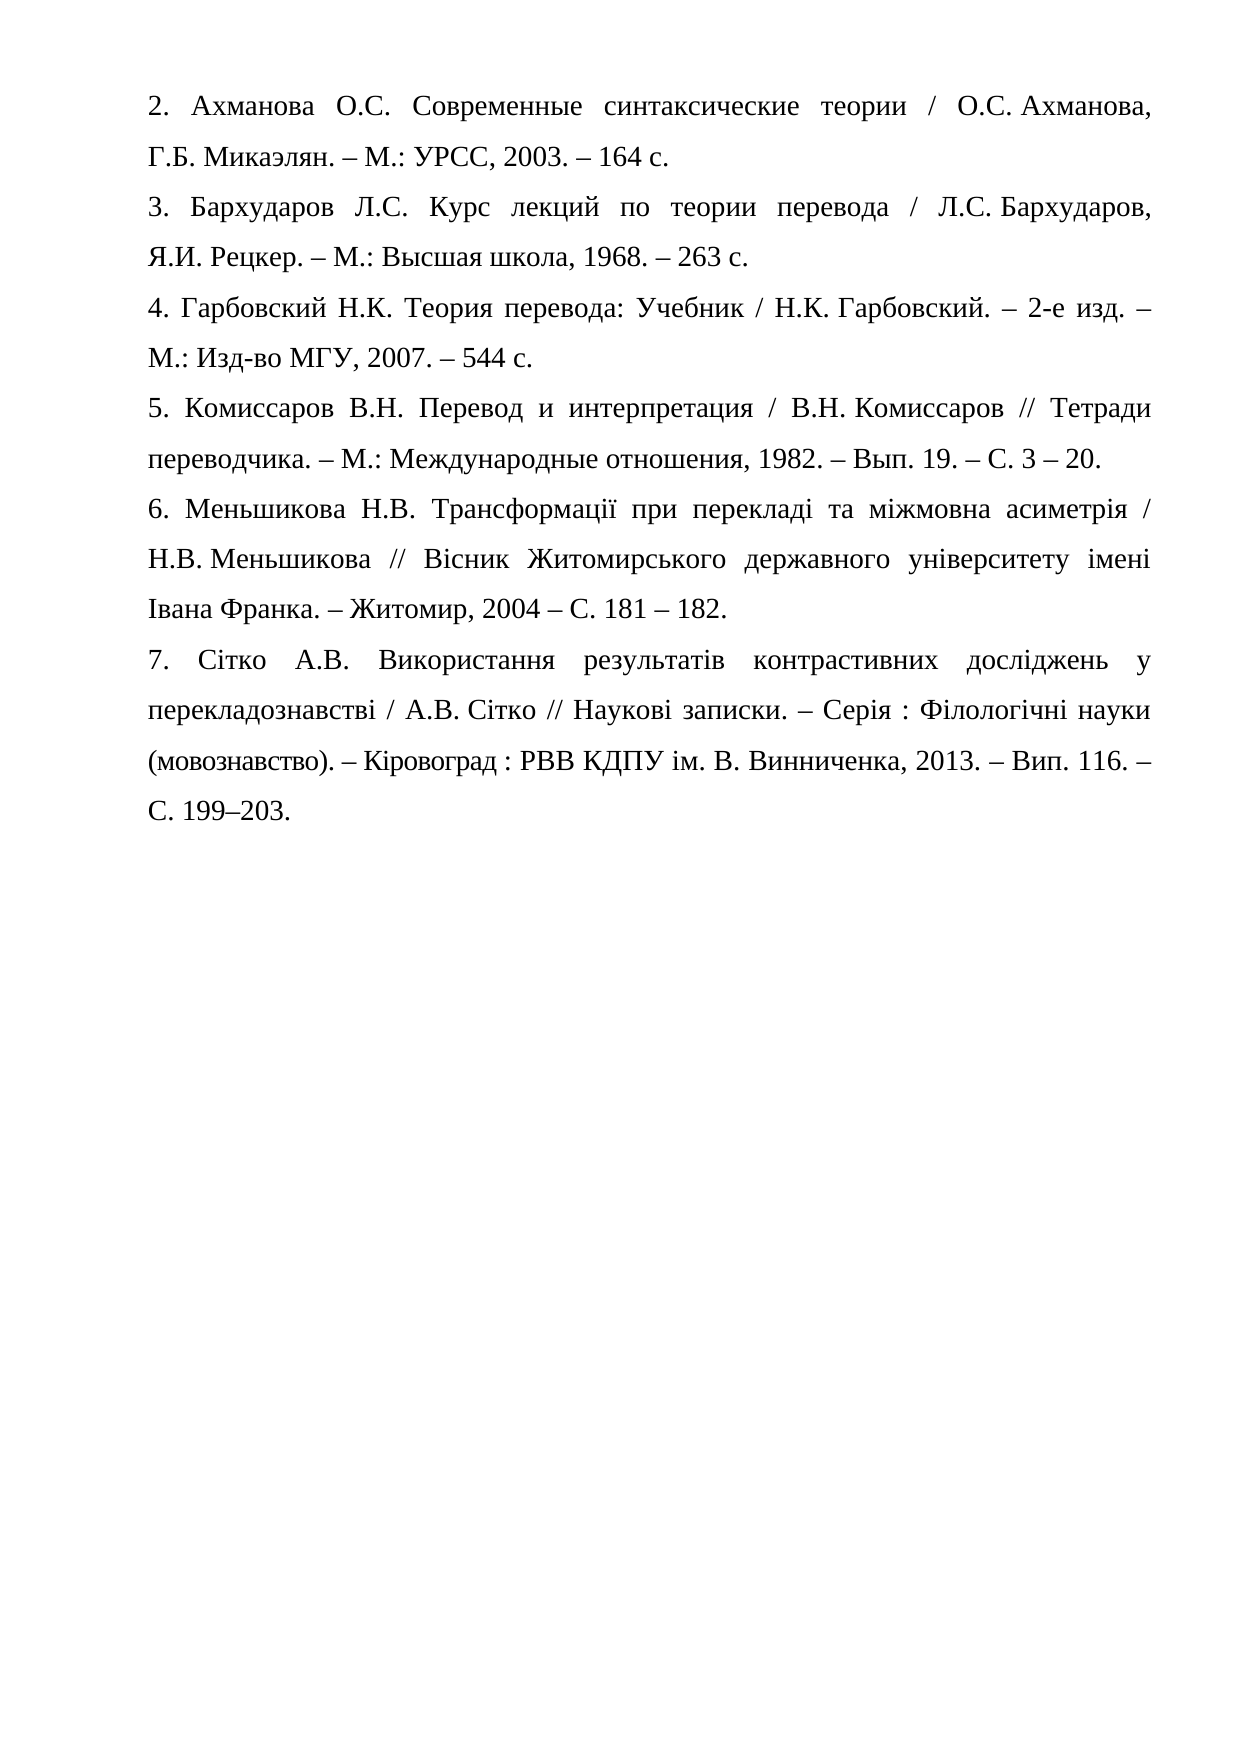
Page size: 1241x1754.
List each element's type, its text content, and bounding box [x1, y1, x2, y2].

text 3. Бархударов Л.С. Курс лекций по теории перевода / Л.С. Бархударов, Я.И. Рецкер. – М.: Высшая школа, 1968. – 263 с. [148, 189, 1152, 273]
text 5. Комиссаров В.Н. Перевод и интерпретация / В.Н. Комиссаров // Тетради переводчика. – М.: Международные отношения, 1982. – Вып. 19. – С. 3 – 20. [148, 390, 1152, 474]
text 2. Ахманова О.С. Современные синтаксические теории / О.С. Ахманова, Г.Б. Микаэлян. – М.: УРСС, 2003. – 164 с. [148, 88, 1152, 172]
text 4. Гарбовский Н.К. Теория перевода: Учебник / Н.К. Гарбовский. – 2-е изд. – М.: Изд-во МГУ, 2007. – 544 с. [148, 290, 1152, 374]
text 7. Сітко А.В. Використання результатів контрастивних досліджень у перекладознавстві / А.В. Сітко // Наукові записки. – Серія : Філологічні науки (мовознавство). – Кіровоград : РВВ КДПУ ім. В. Винниченка, 2013. – Вип. 116. – С. 199–203. [148, 642, 1152, 826]
text 6. Меньшикова Н.В. Трансформації при перекладі та міжмовна асиметрія / Н.В. Меньшикова // Вісник Житомирського державного університету імені Івана Франка. – Житомир, 2004 – С. 181 – 182. [148, 491, 1152, 625]
